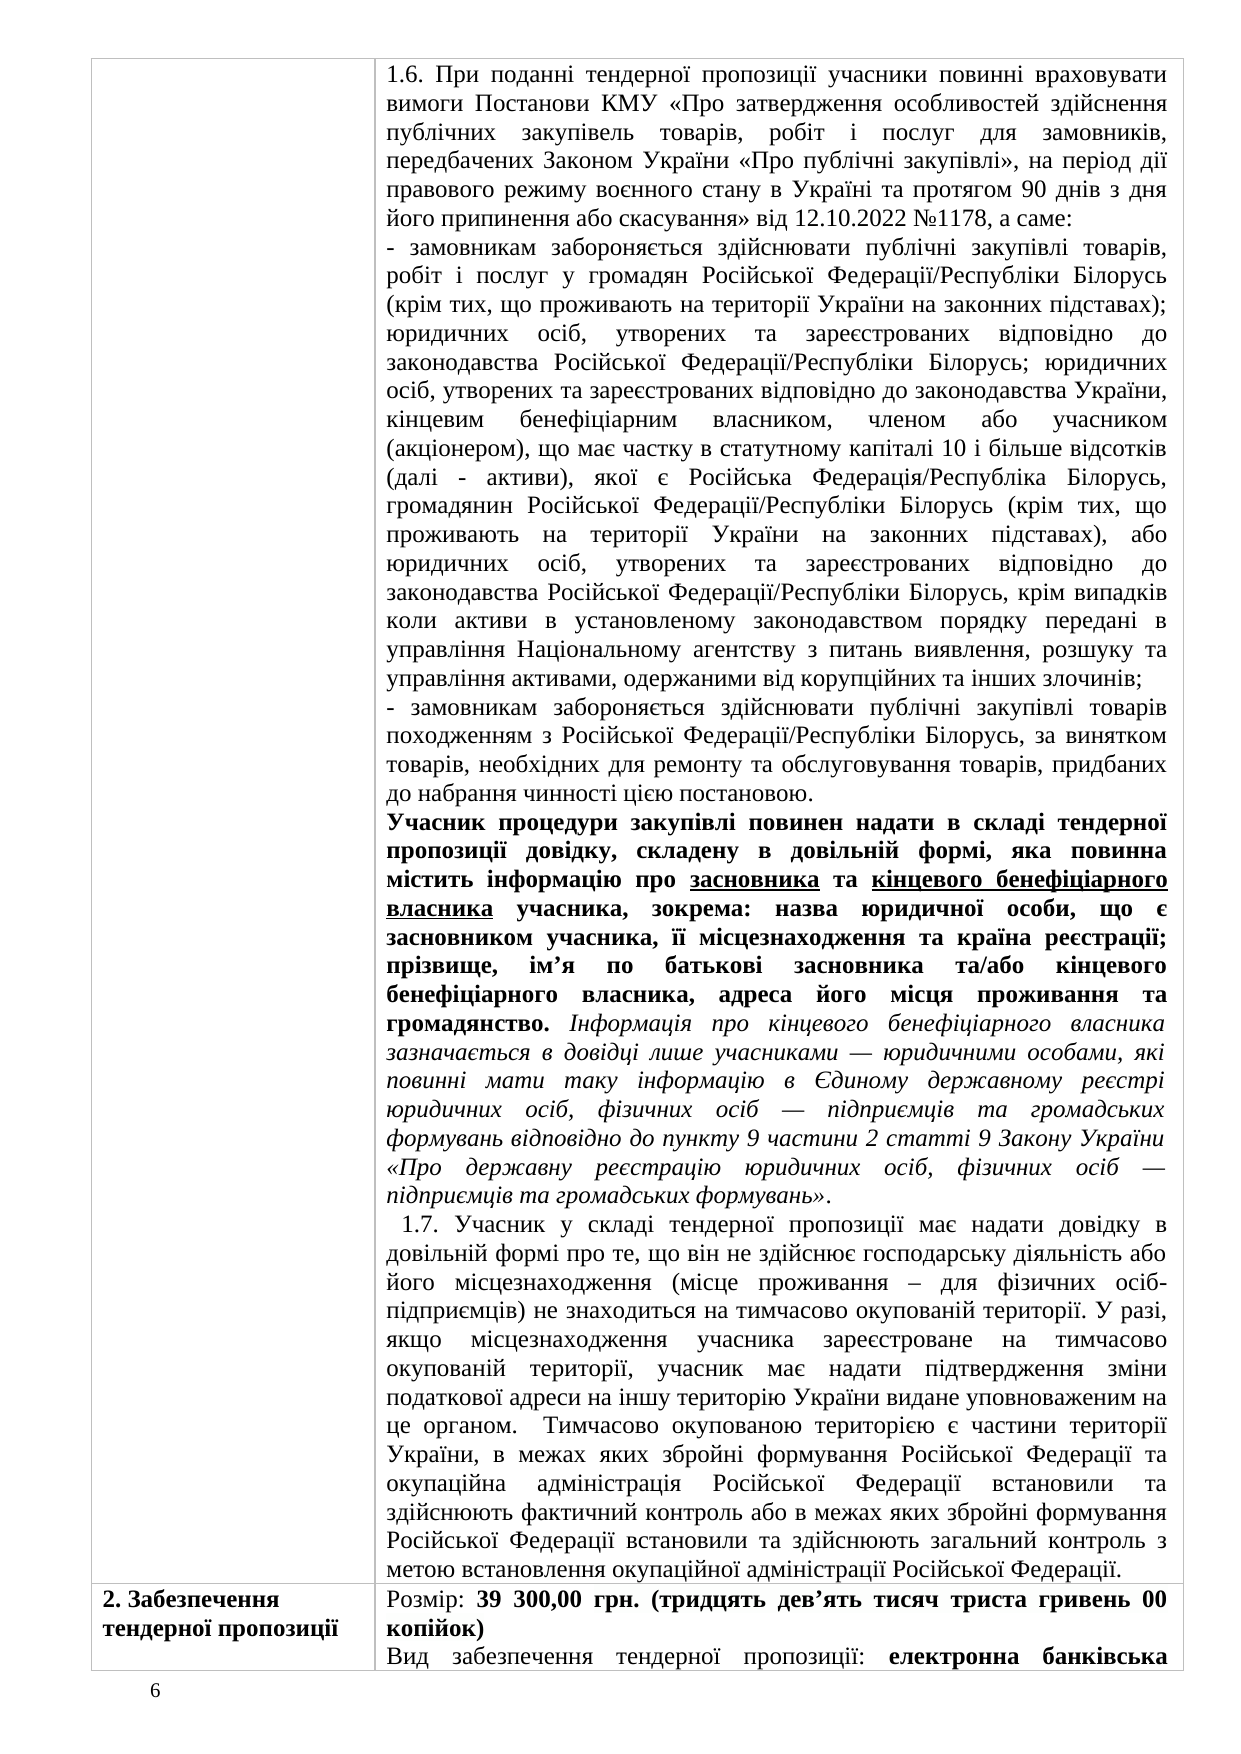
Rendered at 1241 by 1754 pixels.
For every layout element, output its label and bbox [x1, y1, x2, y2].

table_cell [92, 1584, 374, 1670]
table_cell [376, 1584, 1183, 1670]
table_cell [92, 59, 374, 1583]
table_cell [376, 59, 1183, 1583]
